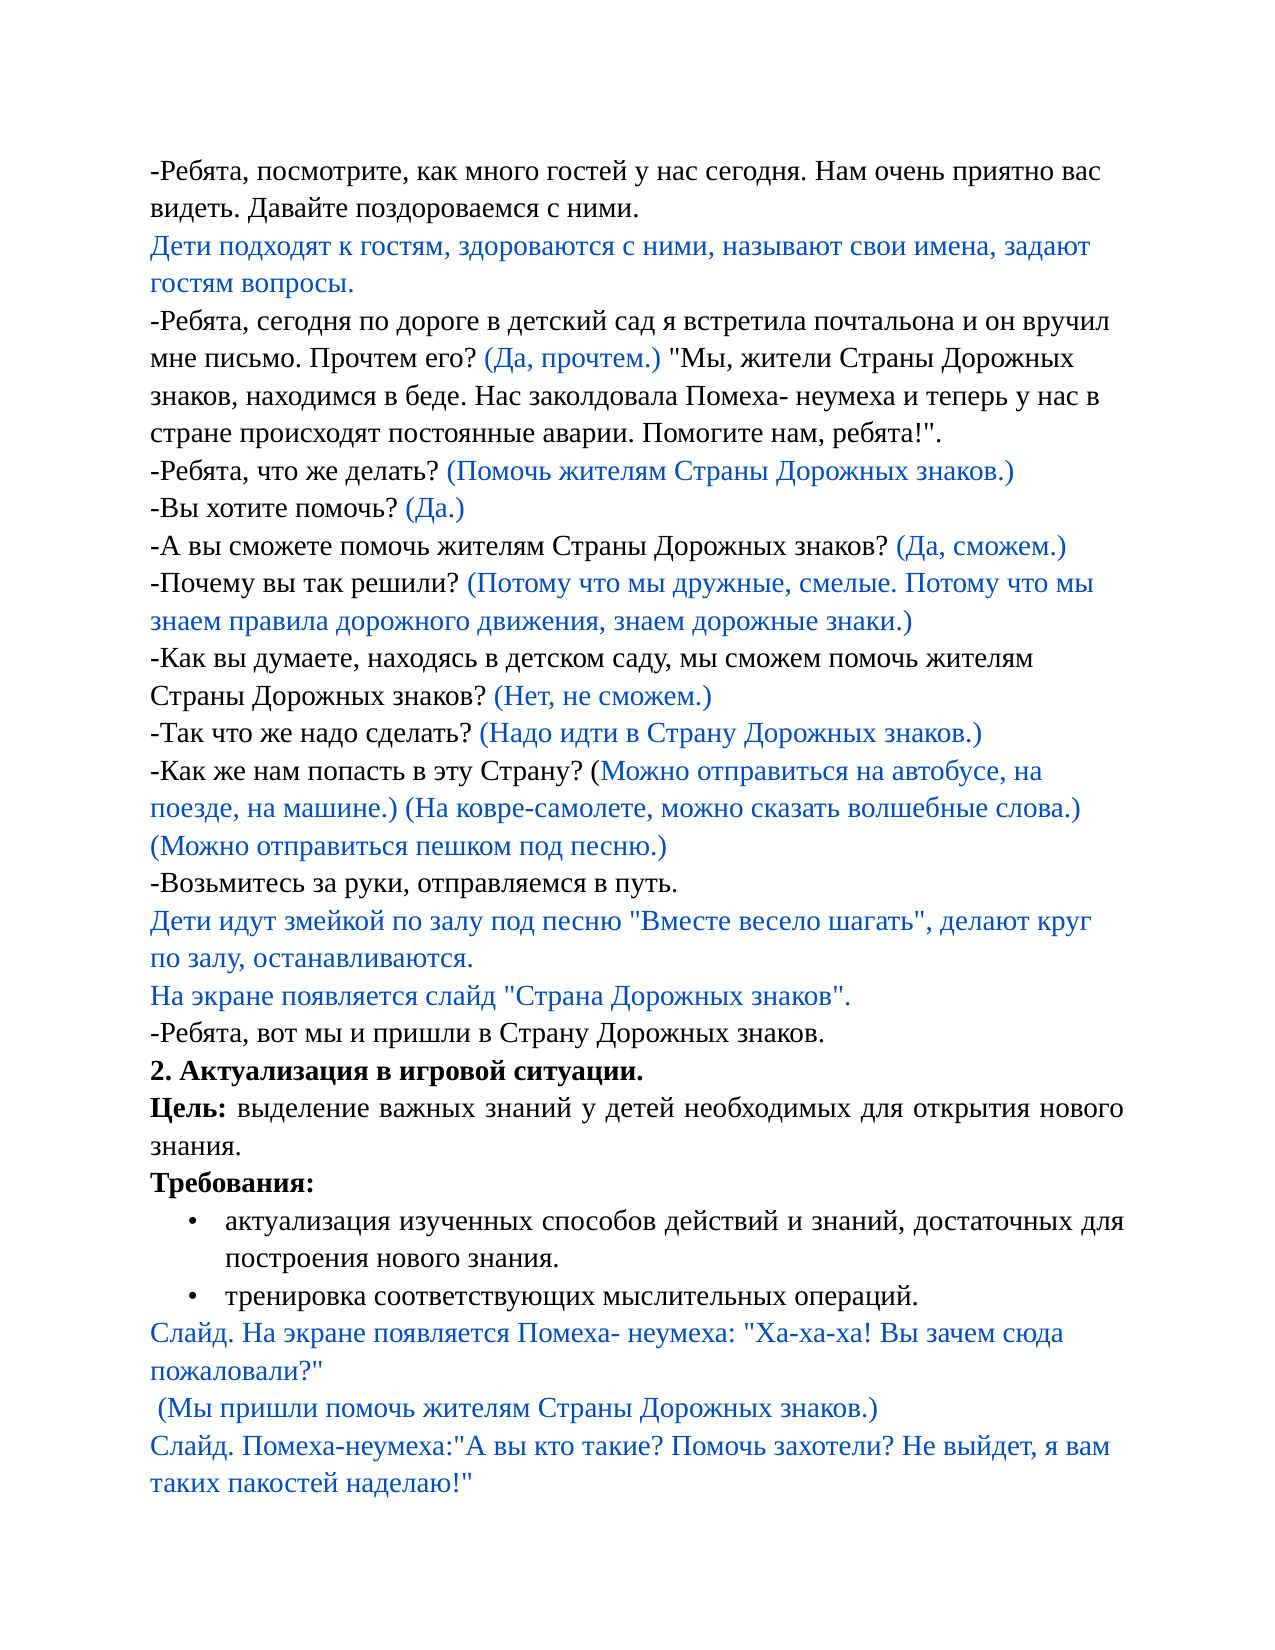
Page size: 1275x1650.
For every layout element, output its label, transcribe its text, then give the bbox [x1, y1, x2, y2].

text Дети подходят к гостям, здороваются с ними, называют свои имена, задают гостям вопросы. [150, 225, 1125, 300]
text На экране появляется слайд "Страна Дорожных знаков". [150, 975, 1125, 1012]
text -А вы сможете помочь жителям Страны Дорожных знаков? (Да, сможем.) [150, 525, 1125, 562]
text -Ребята, что же делать? (Помочь жителям Страны Дорожных знаков.) [150, 450, 1125, 487]
text Слайд. Помеха-неумеха:"А вы кто такие? Помочь захотели? Не выйдет, я вам таких пакостей наделаю!" [150, 1425, 1125, 1500]
text Дети идут змейкой по залу под песню "Вместе весело шагать", делают круг по залу, останавливаются. [150, 900, 1125, 975]
list тренировка соответствующих мыслительных операций. [187, 1275, 1125, 1312]
text (Мы пришли помочь жителям Страны Дорожных знаков.) [150, 1387, 1125, 1425]
text -Так что же надо сделать? (Надо идти в Страну Дорожных знаков.) [150, 712, 1125, 750]
text Требования: [150, 1162, 1125, 1200]
text -Как же нам попасть в эту Страну? (Можно отправиться на автобусе, на поезде, на машине.) (На ковре-самолете, можно сказать волшебные слова.)(Можно отправиться пешком под песню.) [150, 750, 1125, 862]
text -Как вы думаете, находясь в детском саду, мы сможем помочь жителям Страны Дорожных знаков? (Нет, не сможем.) [150, 637, 1125, 712]
text Цель: выделение важных знаний у детей необходимых для открытия нового знания. [150, 1087, 1125, 1162]
list актуализация изученных способов действий и знаний, достаточных для построения нового знания. [187, 1200, 1125, 1275]
text -Ребята, сегодня по дороге в детский сад я встретила почтальона и он вручил мне письмо. Прочтем его? (Да, прочтем.) "Мы, жители Страны Дорожных знаков, находимся в беде. Нас заколдовала Помеха- неумеха и теперь у нас в стране происходят постоянные аварии. Помогите нам, ребята!". [150, 300, 1125, 450]
text 2. Актуализация в игровой ситуации. [150, 1050, 1125, 1087]
text -Почему вы так решили? (Потому что мы дружные, смелые. Потому что мы знаем правила дорожного движения, знаем дорожные знаки.) [150, 562, 1125, 637]
text -Возьмитесь за руки, отправляемся в путь. [150, 862, 1125, 900]
text -Ребята, вот мы и пришли в Страну Дорожных знаков. [150, 1012, 1125, 1050]
text -Вы хотите помочь? (Да.) [150, 487, 1125, 525]
text -Ребята, посмотрите, как много гостей у нас сегодня. Нам очень приятно вас видеть. Давайте поздороваемся с ними. [150, 150, 1125, 225]
text Слайд. На экране появляется Помеха- неумеха: "Ха-ха-ха! Вы зачем сюда пожаловали?" [150, 1312, 1125, 1387]
